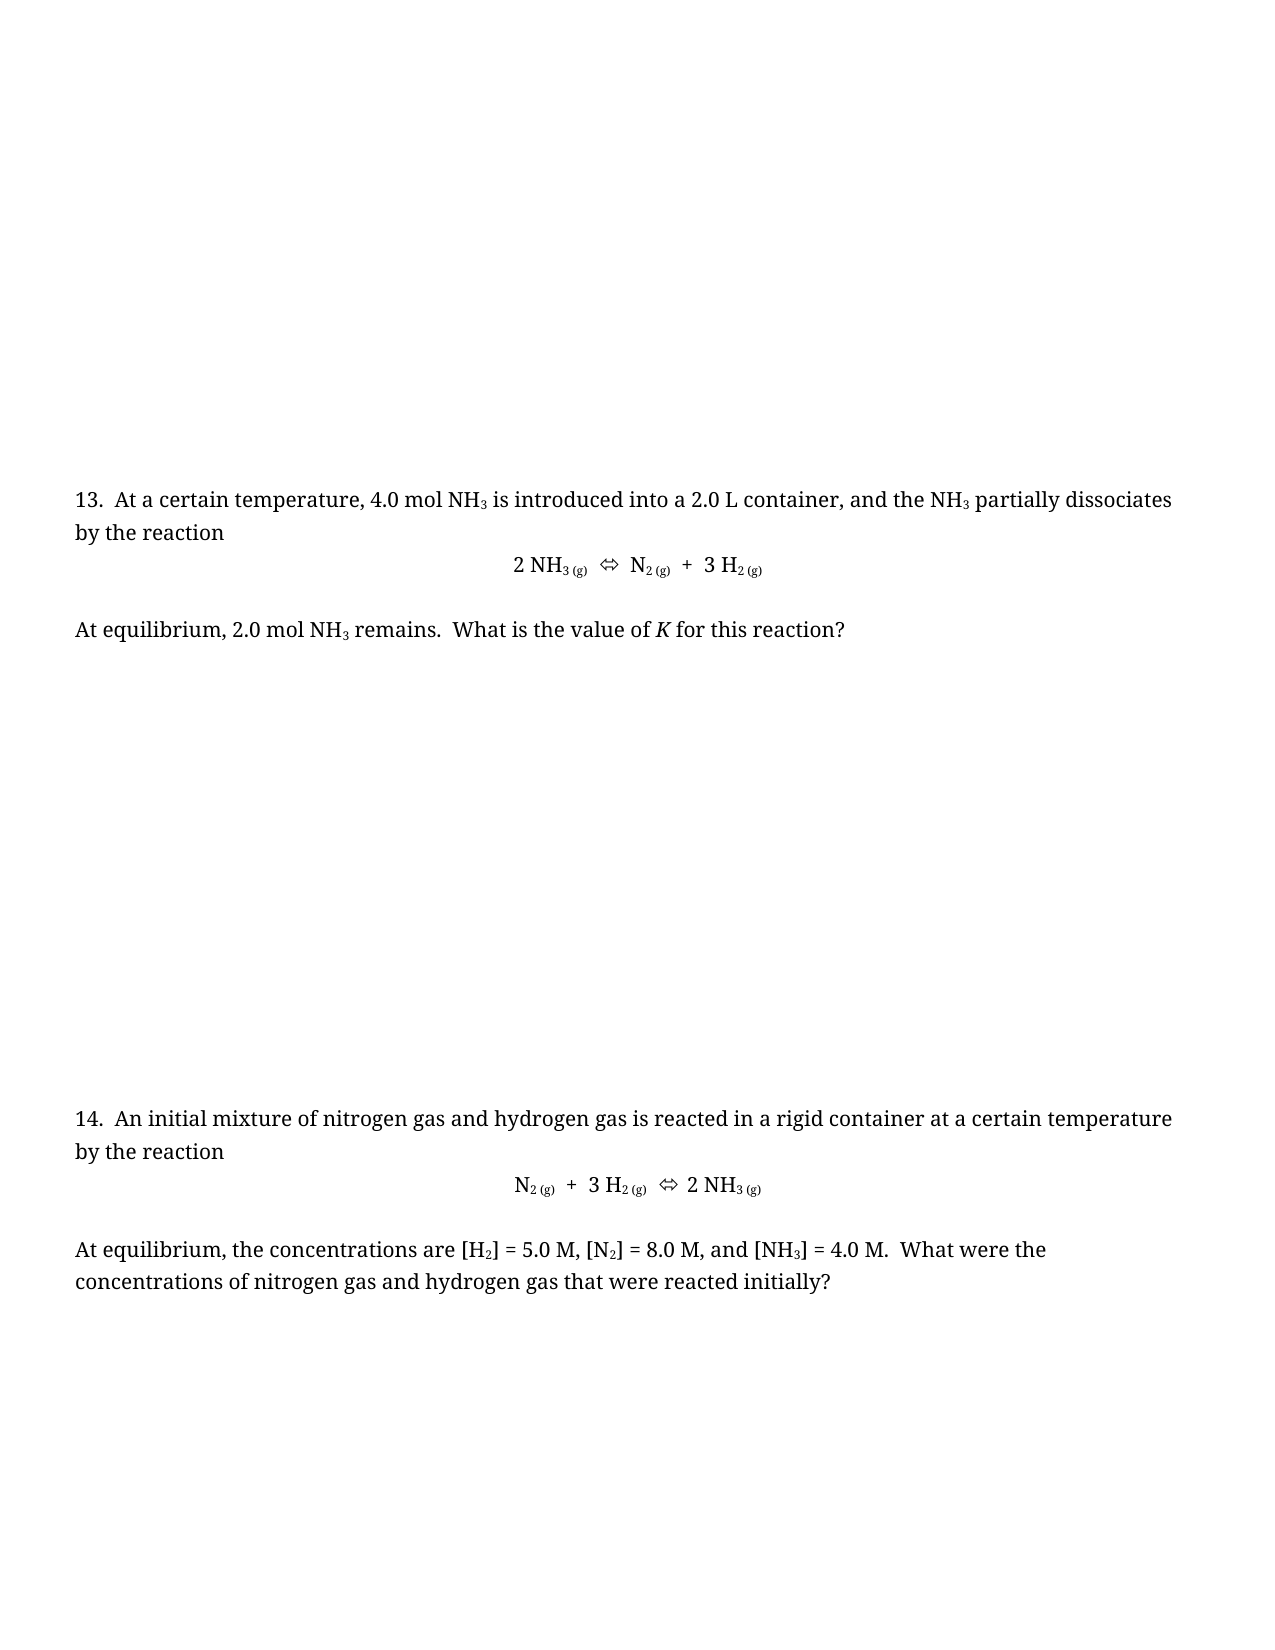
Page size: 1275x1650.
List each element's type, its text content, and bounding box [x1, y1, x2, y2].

text At equilibrium, the concentrations are [H2] = 5.0 M, [N2] = 8.0 M, and [NH3] = 4.0 M. What were the concentrations of nitrogen gas and hydrogen gas that were reacted initially? [75, 1235, 1200, 1296]
text 2 NH3 (g) N2 (g) + 3 H2 (g) [75, 550, 1200, 579]
text N2 (g) + 3 H2 (g) 2 NH3 (g) [75, 1170, 1200, 1198]
text 14. An initial mixture of nitrogen gas and hydrogen gas is reacted in a rigid container at a certain temperature by the reaction [75, 1104, 1200, 1166]
text 13. At a certain temperature, 4.0 mol NH3 is introduced into a 2.0 L container, and the NH3 partially dissociates by the reaction [75, 485, 1200, 546]
text At equilibrium, 2.0 mol NH3 remains. What is the value of K for this reaction? [75, 615, 1200, 644]
